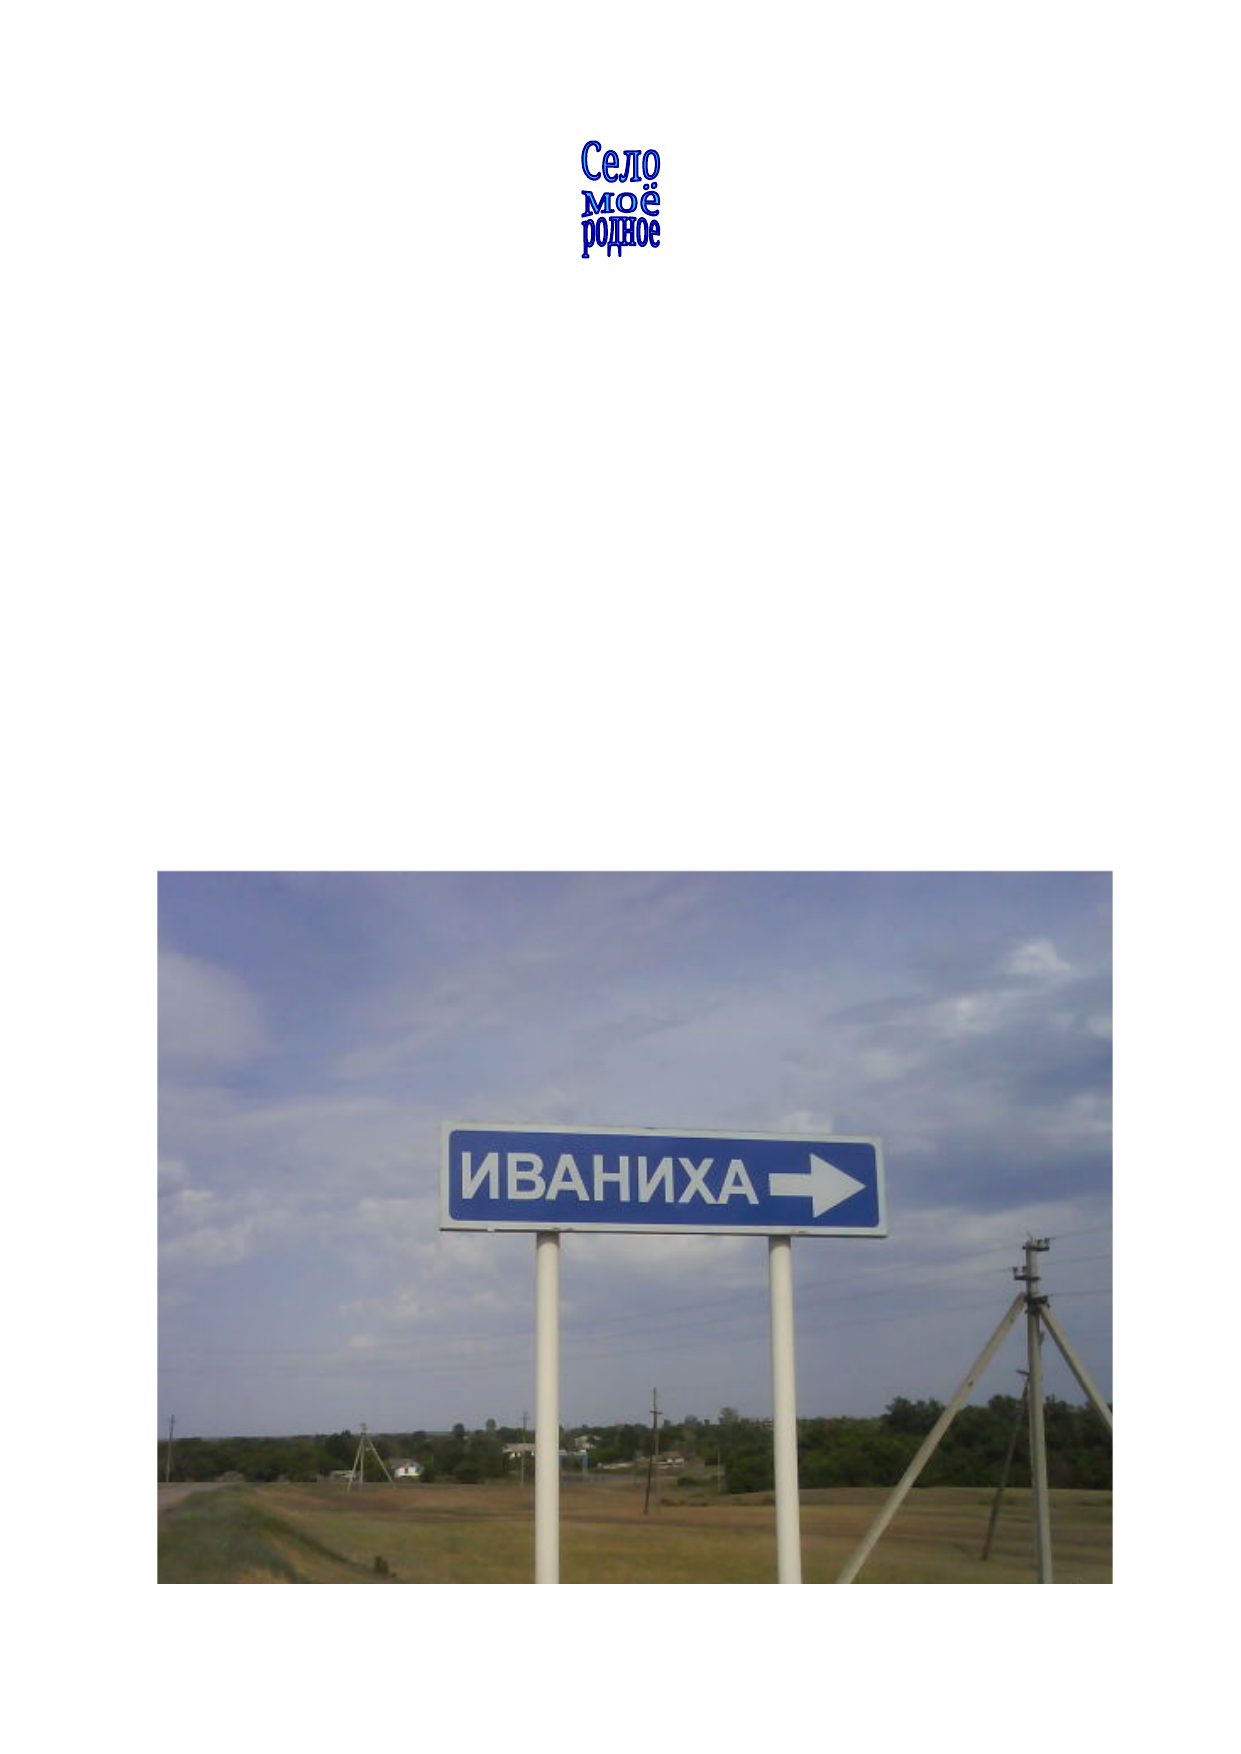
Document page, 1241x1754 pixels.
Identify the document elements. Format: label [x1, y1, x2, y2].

picture [157, 870, 1113, 1584]
